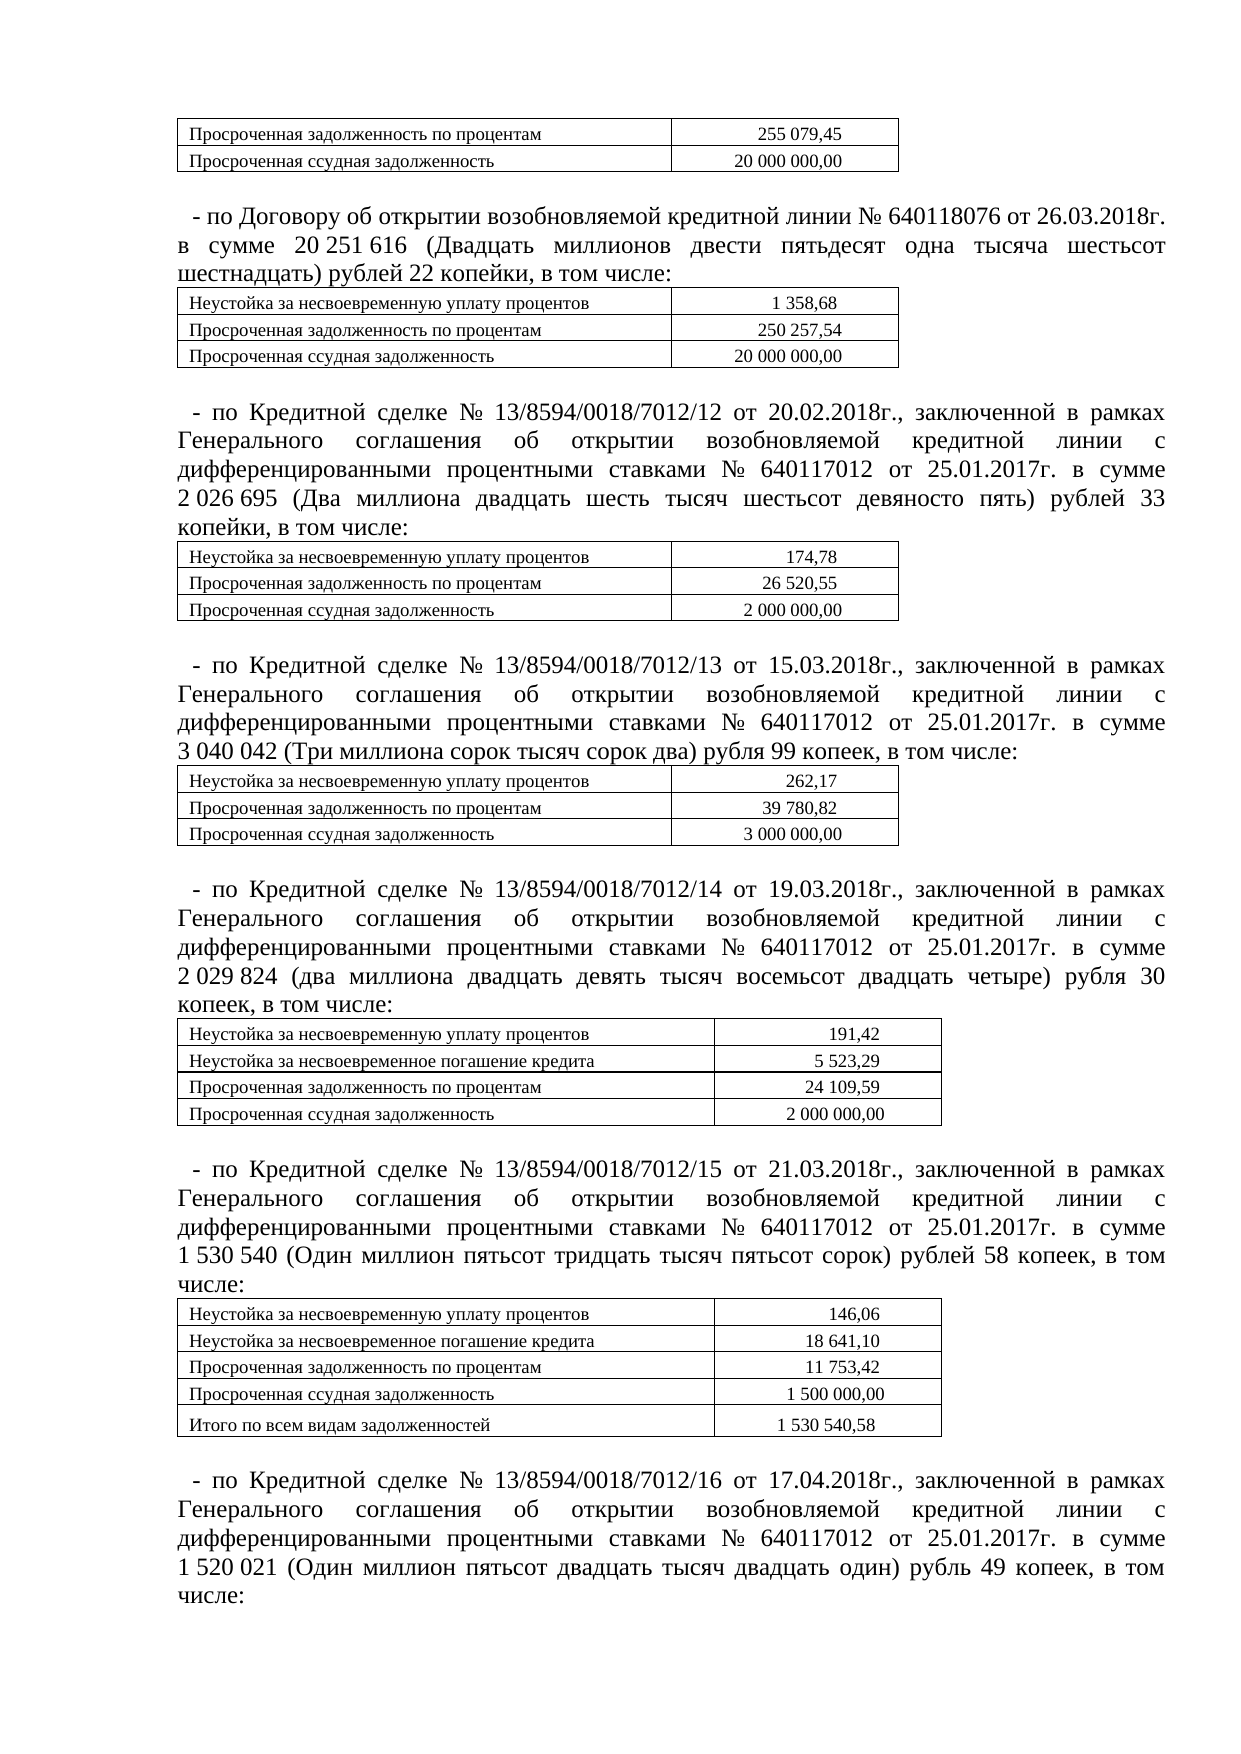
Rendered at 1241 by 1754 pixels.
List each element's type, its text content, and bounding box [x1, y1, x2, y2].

text - по Кредитной сделке № 13/8594/0018/7012/15 от 21.03.2018г., заключенной в рамках Генерального соглашения об открытии возобновляемой кредитной линии с дифференцированными процентными ставками № 640117012 от 25.01.2017г. в сумме 1 530 540 (Один миллион пятьсот тридцать тысяч пятьсот сорок) рублей 58 копеек, в том числе: [177, 1154, 1167, 1298]
table_cell 1 500 000,00 [715, 1379, 941, 1404]
table_cell 2 000 000,00 [715, 1099, 941, 1124]
table_cell 20 000 000,00 [672, 341, 898, 367]
text - по Кредитной сделке № 13/8594/0018/7012/14 от 19.03.2018г., заключенной в рамках Генерального соглашения об открытии возобновляемой кредитной линии с дифференцированными процентными ставками № 640117012 от 25.01.2017г. в сумме 2 029 824 (два миллиона двадцать девять тысяч восемьсот двадцать четыре) рубля 30 копеек, в том числе: [177, 874, 1167, 1018]
table_cell 3 000 000,00 [672, 819, 898, 845]
table_cell Просроченная ссудная задолженность [178, 819, 671, 845]
text - по Кредитной сделке № 13/8594/0018/7012/12 от 20.02.2018г., заключенной в рамках Генерального соглашения об открытии возобновляемой кредитной линии с дифференцированными процентными ставками № 640117012 от 25.01.2017г. в сумме 2 026 695 (Два миллиона двадцать шесть тысяч шестьсот девяносто пять) рублей 33 копейки, в том числе: [177, 397, 1167, 541]
table_cell 255 079,45 [672, 119, 898, 145]
table_cell Просроченная задолженность по процентам [178, 793, 671, 818]
table_cell 20 000 000,00 [672, 146, 898, 171]
text - по Договору об открытии возобновляемой кредитной линии № 640118076 от 26.03.2018г. в сумме 20 251 616 (Двадцать миллионов двести пятьдесят одна тысяча шестьсот шестнадцать) рублей 22 копейки, в том числе: [177, 201, 1167, 287]
table_header 262,17 [672, 766, 898, 792]
table_cell 18 641,10 [715, 1326, 941, 1351]
table_cell Итого по всем видам задолженностей [178, 1405, 714, 1436]
table_cell Неустойка за несвоевременное погашение кредита [178, 1046, 714, 1071]
table_cell Неустойка за несвоевременное погашение кредита [178, 1326, 714, 1351]
table_cell 1 530 540,58 [715, 1405, 941, 1436]
table_cell Просроченная задолженность по процентам [178, 568, 671, 594]
table_cell 250 257,54 [672, 315, 898, 340]
table_cell Просроченная ссудная задолженность [178, 341, 671, 367]
text - по Кредитной сделке № 13/8594/0018/7012/16 от 17.04.2018г., заключенной в рамках Генерального соглашения об открытии возобновляемой кредитной линии с дифференцированными процентными ставками № 640117012 от 25.01.2017г. в сумме 1 520 021 (Один миллион пятьсот двадцать тысяч двадцать один) рубль 49 копеек, в том числе: [177, 1465, 1167, 1609]
table_header Неустойка за несвоевременную уплату процентов [178, 1299, 714, 1324]
table_cell Просроченная ссудная задолженность [178, 1379, 714, 1404]
table_cell Просроченная ссудная задолженность [178, 146, 671, 171]
table_cell 5 523,29 [715, 1046, 941, 1071]
table_header 146,06 [715, 1299, 941, 1324]
table_header Неустойка за несвоевременную уплату процентов [178, 288, 671, 314]
table_cell 2 000 000,00 [672, 595, 898, 620]
table_cell Просроченная ссудная задолженность [178, 1099, 714, 1124]
table_header 1 358,68 [672, 288, 898, 314]
table_cell Просроченная задолженность по процентам [178, 119, 671, 145]
table_header 174,78 [672, 542, 898, 567]
table_cell 39 780,82 [672, 793, 898, 818]
table_cell Просроченная задолженность по процентам [178, 315, 671, 340]
table_header Неустойка за несвоевременную уплату процентов [178, 542, 671, 567]
table_cell Просроченная задолженность по процентам [178, 1073, 714, 1098]
table_cell 11 753,42 [715, 1352, 941, 1378]
text - по Кредитной сделке № 13/8594/0018/7012/13 от 15.03.2018г., заключенной в рамках Генерального соглашения об открытии возобновляемой кредитной линии с дифференцированными процентными ставками № 640117012 от 25.01.2017г. в сумме 3 040 042 (Три миллиона сорок тысяч сорок два) рубля 99 копеек, в том числе: [177, 650, 1167, 765]
table_header 191,42 [715, 1019, 941, 1045]
table_cell Просроченная задолженность по процентам [178, 1352, 714, 1378]
table_header Неустойка за несвоевременную уплату процентов [178, 1019, 714, 1045]
table_header Неустойка за несвоевременную уплату процентов [178, 766, 671, 792]
table_cell 26 520,55 [672, 568, 898, 594]
table_cell Просроченная ссудная задолженность [178, 595, 671, 620]
table_cell 24 109,59 [715, 1073, 941, 1098]
